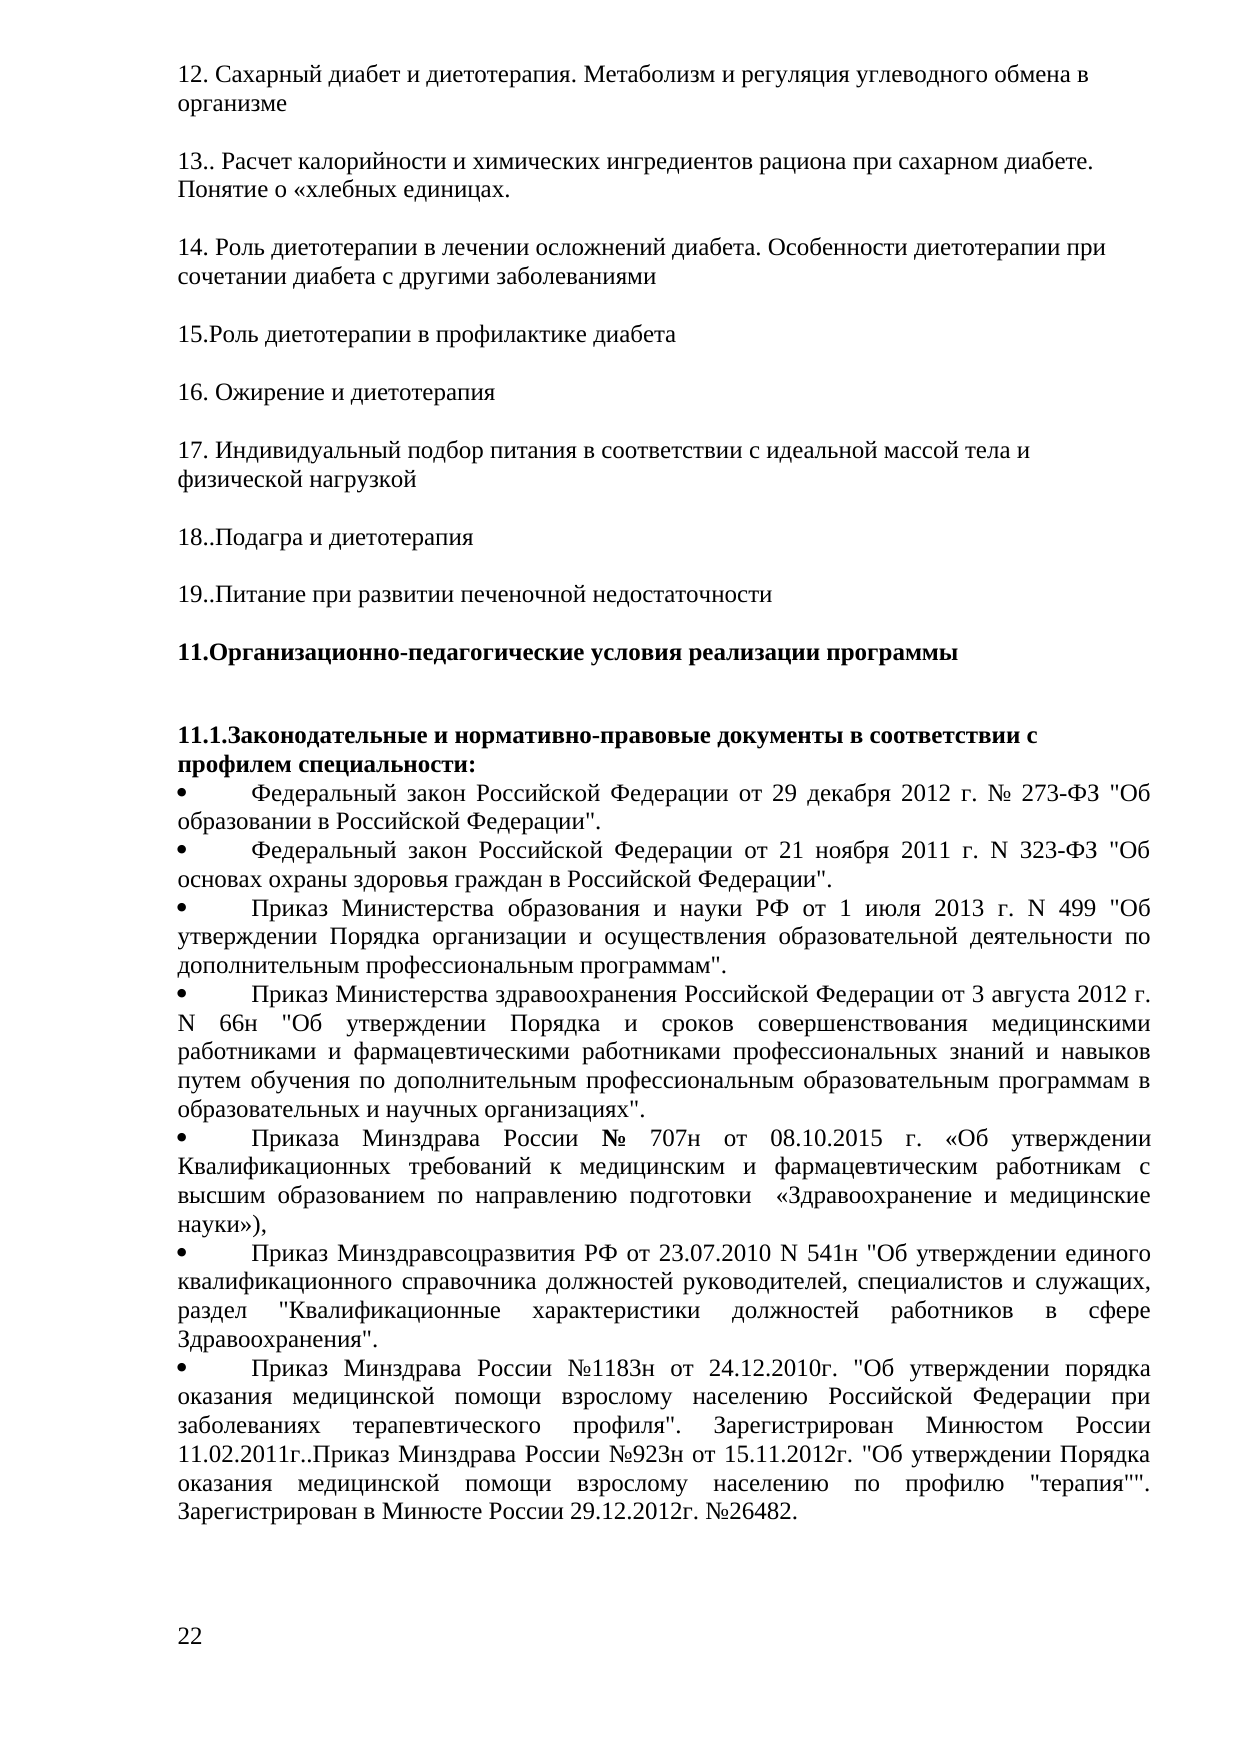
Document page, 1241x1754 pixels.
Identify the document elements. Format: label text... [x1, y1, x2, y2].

text 13..​ Расчет калорийности и химических ингредиентов рациона при сахарном диабете. Понятие о «хлебных единицах. [177, 146, 1151, 203]
list Приказ Министерства образования и науки РФ от 1 июля 2013 г. N 499 "Об утверждении Порядка организации и осуществления образовательной деятельности по дополнительным профессиональным программам". [177, 893, 1151, 979]
list Приказ Минздрава России №1183н от 24.12.2010г. "Об утверждении порядка оказания медицинской помощи взрослому населению Российской Федерации при заболеваниях терапевтического профиля". Зарегистрирован Минюстом России 11.02.2011г..Приказ Минздрава России №923н от 15.11.2012г. "Об утверждении Порядка оказания медицинской помощи взрослому населению по профилю "терапия"". Зарегистрирован в Минюсте России 29.12.2012г. №26482. [177, 1353, 1151, 1525]
text 15.Роль диетотерапии в профилактике диабета [177, 319, 1151, 348]
list 11.Организационно-педагогические условия реализации программы [177, 637, 1151, 666]
text 18..Подагра и диетотерапия [177, 522, 1151, 550]
list Приказ Минздравсоцразвития РФ от 23.07.2010 N 541н "Об утверждении единого квалификационного справочника должностей руководителей, специалистов и служащих, раздел "Квалификационные характеристики должностей работников в сфере Здравоохранения". [177, 1238, 1151, 1353]
list Приказ Министерства здравоохранения Российской Федерации от 3 августа 2012 г. N 66н "Об утверждении Порядка и сроков совершенствования медицинскими работниками и фармацевтическими работниками профессиональных знаний и навыков путем обучения по дополнительным профессиональным образовательным программам в образовательных и научных организациях". [177, 979, 1151, 1123]
list Федеральный закон Российской Федерации от 21 ноября 2011 г. N 323-ФЗ "Об основах охраны здоровья граждан в Российской Федерации". [177, 835, 1151, 893]
text 19..Питание при развитии печеночной недостаточности [177, 579, 1151, 608]
text 11.1.Законодательные и нормативно-правовые документы в соответствии с профилем специальности: [177, 720, 1151, 778]
text 14.​ Роль диетотерапии в лечении осложнений диабета. Особенности диетотерапии при сочетании диабета с другими заболеваниями [177, 232, 1151, 290]
list Приказа Минздрава России № 707н от 08.10.2015 г. «Об утверждении Квалификационных требований к медицинским и фармацевтическим работникам с высшим образованием по направлению подготовки «Здравоохранение и медицинские науки»), [177, 1123, 1151, 1238]
text 17.​ Индивидуальный подбор питания в соответствии с идеальной массой тела и физической нагрузкой [177, 435, 1151, 492]
text 12.​ Сахарный диабет и диетотерапия. Метаболизм и регуляция углеводного обмена в организме [177, 59, 1151, 117]
text 16.​ Ожирение и диетотерапия [177, 377, 1151, 406]
list Федеральный закон Российской Федерации от 29 декабря 2012 г. № 273-ФЗ "Об образовании в Российской Федерации". [177, 778, 1151, 835]
